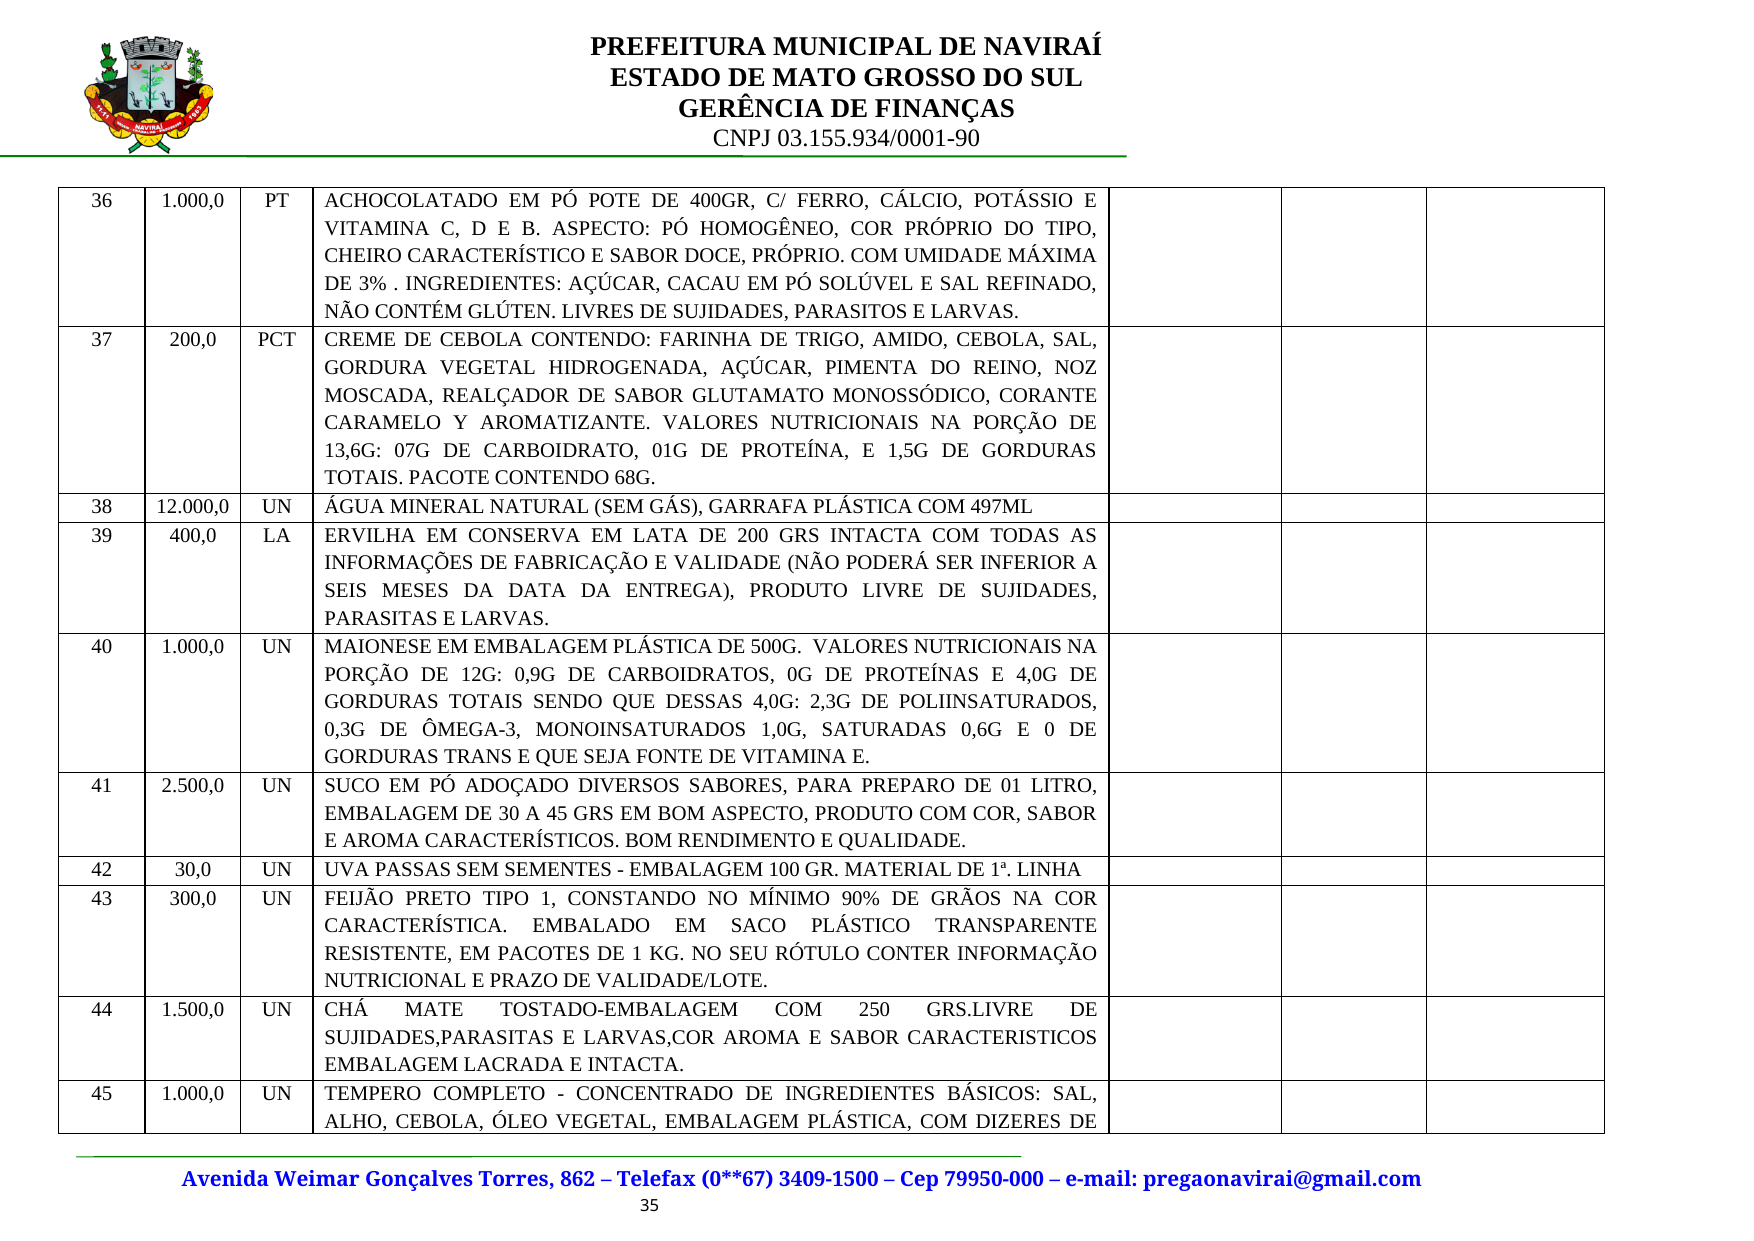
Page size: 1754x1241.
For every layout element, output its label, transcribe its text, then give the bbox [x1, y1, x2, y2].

table_cell [1110, 857, 1281, 884]
table_cell [1427, 857, 1604, 884]
table_cell CHÁ MATE TOSTADO-EMBALAGEM COM 250 GRS.LIVRE DE SUJIDADES,PARASITAS E LARVAS,COR AROMA E SABOR CARACTERISTICOS EMBALAGEM LACRADA E INTACTA. [314, 997, 1108, 1080]
table_cell SUCO EM PÓ ADOÇADO DIVERSOS SABORES, PARA PREPARO DE 01 LITRO, EMBALAGEM DE 30 A 45 GRS EM BOM ASPECTO, PRODUTO COM COR, SABOR E AROMA CARACTERÍSTICOS. BOM RENDIMENTO E QUALIDADE. [314, 773, 1108, 856]
table_cell UN [241, 997, 312, 1080]
table_cell [1282, 188, 1426, 326]
picture [84, 36, 213, 154]
table_cell [1427, 494, 1604, 522]
table_cell 42 [59, 857, 144, 884]
table_cell [1282, 494, 1426, 522]
table_cell [1110, 523, 1281, 633]
table_cell [1110, 886, 1281, 996]
table_cell 40 [59, 634, 144, 772]
table_cell [1110, 634, 1281, 772]
table_cell PCT [241, 327, 312, 493]
table_cell 30,0 [146, 857, 240, 884]
table_cell [1427, 523, 1604, 633]
table_cell 1.000,0 [146, 188, 240, 326]
table_cell ACHOCOLATADO EM PÓ POTE DE 400GR, C/ FERRO, CÁLCIO, POTÁSSIO E VITAMINA C, D E B. ASPECTO: PÓ HOMOGÊNEO, COR PRÓPRIO DO TIPO, CHEIRO CARACTERÍSTICO E SABOR DOCE, PRÓPRIO. COM UMIDADE MÁXIMA DE 3% . INGREDIENTES: AÇÚCAR, CACAU EM PÓ SOLÚVEL E SAL REFINADO, NÃO CONTÉM GLÚTEN. LIVRES DE SUJIDADES, PARASITOS E LARVAS. [314, 188, 1108, 326]
table_cell 1.000,0 [146, 1081, 240, 1133]
table_cell [1427, 997, 1604, 1080]
table_cell 1.500,0 [146, 997, 240, 1080]
table_cell 38 [59, 494, 144, 522]
table_cell ERVILHA EM CONSERVA EM LATA DE 200 GRS INTACTA COM TODAS AS INFORMAÇÕES DE FABRICAÇÃO E VALIDADE (NÃO PODERÁ SER INFERIOR A SEIS MESES DA DATA DA ENTREGA), PRODUTO LIVRE DE SUJIDADES, PARASITAS E LARVAS. [314, 523, 1108, 633]
table_cell ÁGUA MINERAL NATURAL (SEM GÁS), GARRAFA PLÁSTICA COM 497ML [314, 494, 1108, 522]
table_cell [1282, 634, 1426, 772]
table_cell 200,0 [146, 327, 240, 493]
table_cell [1110, 773, 1281, 856]
table_cell [1282, 523, 1426, 633]
table_cell 400,0 [146, 523, 240, 633]
table_cell [1282, 857, 1426, 884]
table_cell [1282, 1081, 1426, 1133]
table_cell [1110, 997, 1281, 1080]
table_cell 12.000,0 [146, 494, 240, 522]
table_cell UVA PASSAS SEM SEMENTES - EMBALAGEM 100 GR. MATERIAL DE 1ª. LINHA [314, 857, 1108, 884]
table_cell [1282, 327, 1426, 493]
table_cell [1110, 327, 1281, 493]
table_cell [1427, 327, 1604, 493]
table_cell [1282, 886, 1426, 996]
table_cell [1282, 773, 1426, 856]
table_cell 39 [59, 523, 144, 633]
table_cell 41 [59, 773, 144, 856]
table_cell [1427, 1081, 1604, 1133]
table_cell [1427, 634, 1604, 772]
table_cell 44 [59, 997, 144, 1080]
table_cell 43 [59, 886, 144, 996]
table_cell UN [241, 857, 312, 884]
table_cell [1427, 188, 1604, 326]
table_cell PT [241, 188, 312, 326]
table_cell UN [241, 773, 312, 856]
table_cell 300,0 [146, 886, 240, 996]
table_cell 45 [59, 1081, 144, 1133]
table_cell FEIJÃO PRETO TIPO 1, CONSTANDO NO MÍNIMO 90% DE GRÃOS NA COR CARACTERÍSTICA. EMBALADO EM SACO PLÁSTICO TRANSPARENTE RESISTENTE, EM PACOTES DE 1 KG. NO SEU RÓTULO CONTER INFORMAÇÃO NUTRICIONAL E PRAZO DE VALIDADE/LOTE. [314, 886, 1108, 996]
table_cell [1427, 886, 1604, 996]
table_cell [1282, 997, 1426, 1080]
table_cell [1427, 773, 1604, 856]
table_cell LA [241, 523, 312, 633]
table_cell 2.500,0 [146, 773, 240, 856]
table_cell 36 [59, 188, 144, 326]
table_cell [1110, 188, 1281, 326]
table_cell UN [241, 494, 312, 522]
table_cell UN [241, 1081, 312, 1133]
table_cell [1110, 494, 1281, 522]
table_cell MAIONESE EM EMBALAGEM PLÁSTICA DE 500G. VALORES NUTRICIONAIS NA PORÇÃO DE 12G: 0,9G DE CARBOIDRATOS, 0G DE PROTEÍNAS E 4,0G DE GORDURAS TOTAIS SENDO QUE DESSAS 4,0G: 2,3G DE POLIINSATURADOS, 0,3G DE ÔMEGA-3, MONOINSATURADOS 1,0G, SATURADAS 0,6G E 0 DE GORDURAS TRANS E QUE SEJA FONTE DE VITAMINA E. [314, 634, 1108, 772]
table_cell 37 [59, 327, 144, 493]
table_cell CREME DE CEBOLA CONTENDO: FARINHA DE TRIGO, AMIDO, CEBOLA, SAL, GORDURA VEGETAL HIDROGENADA, AÇÚCAR, PIMENTA DO REINO, NOZ MOSCADA, REALÇADOR DE SABOR GLUTAMATO MONOSSÓDICO, CORANTE CARAMELO Y AROMATIZANTE. VALORES NUTRICIONAIS NA PORÇÃO DE 13,6G: 07G DE CARBOIDRATO, 01G DE PROTEÍNA, E 1,5G DE GORDURAS TOTAIS. PACOTE CONTENDO 68G. [314, 327, 1108, 493]
table_cell UN [241, 886, 312, 996]
table_cell 1.000,0 [146, 634, 240, 772]
table_cell UN [241, 634, 312, 772]
table_cell [1110, 1081, 1281, 1133]
